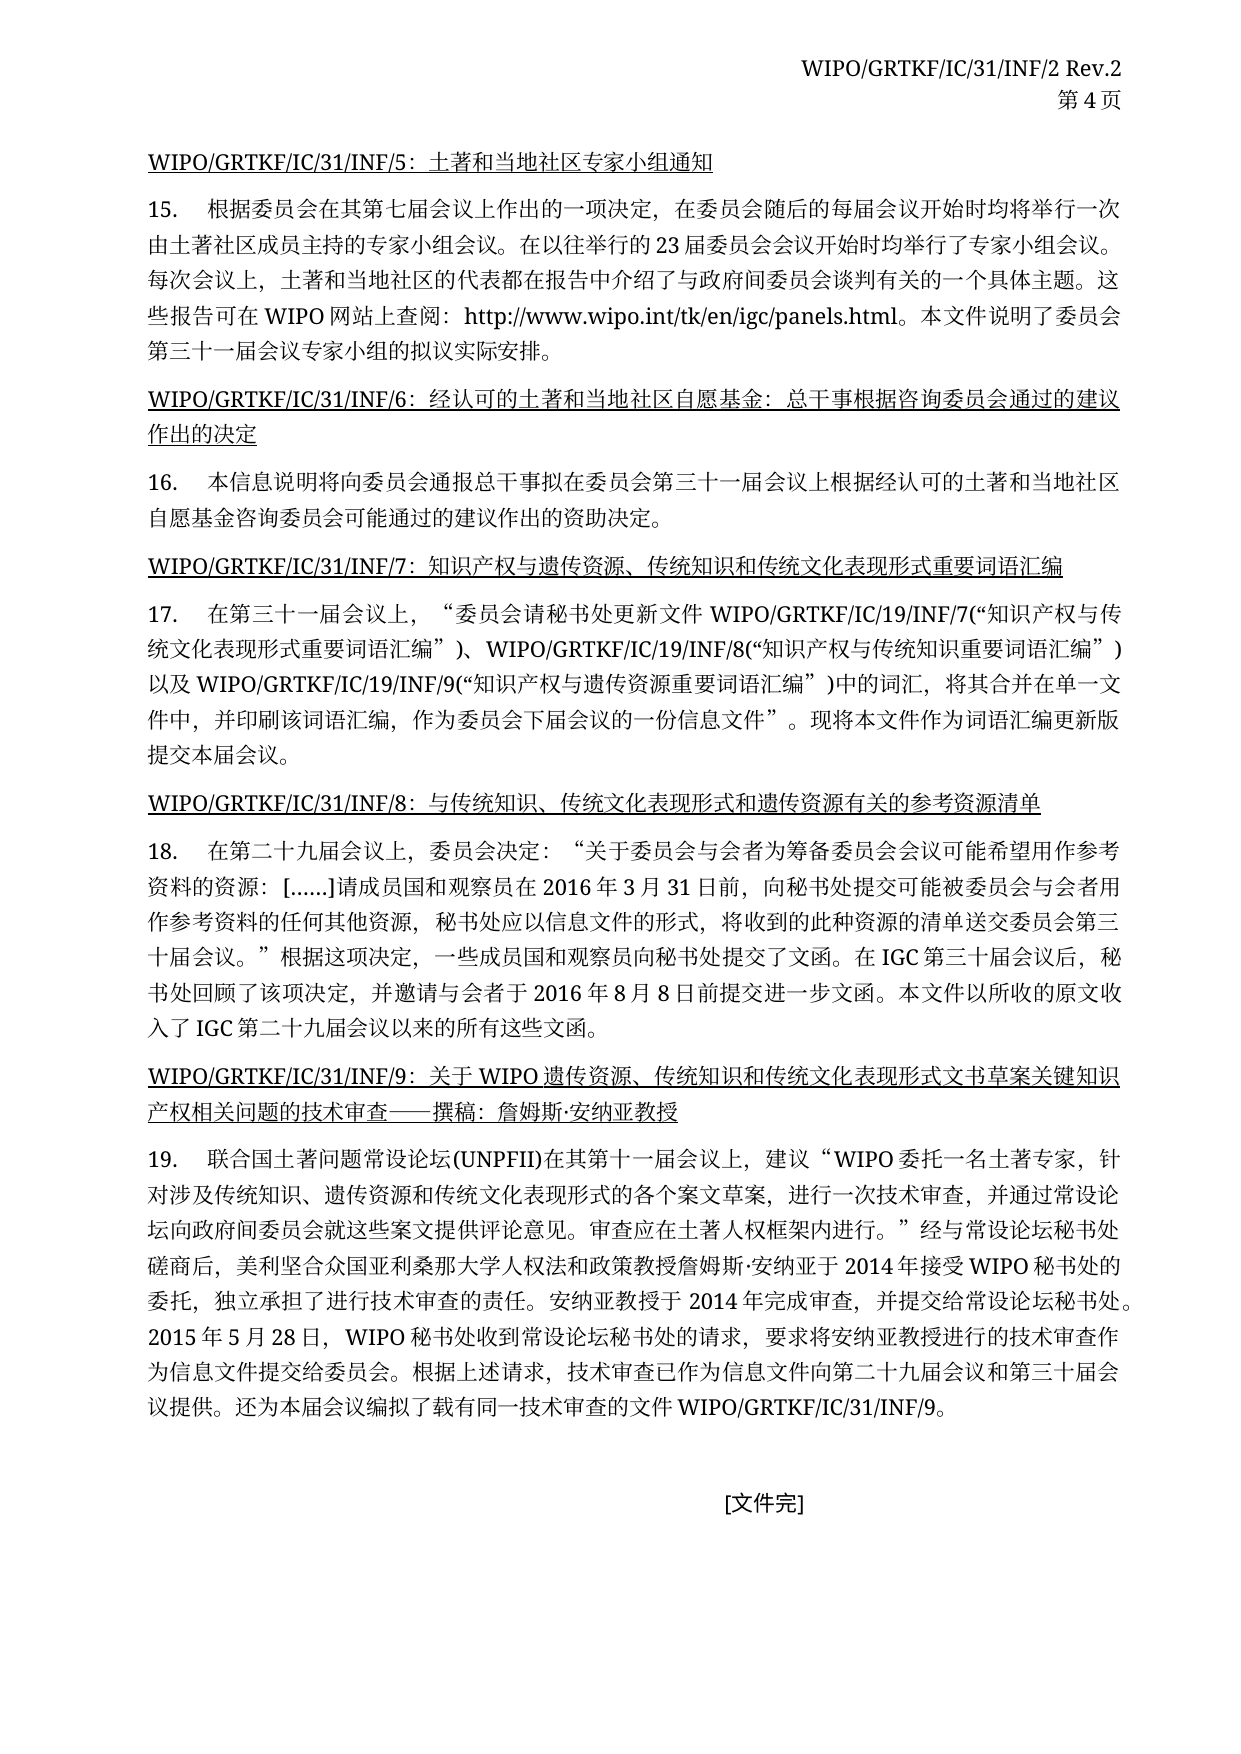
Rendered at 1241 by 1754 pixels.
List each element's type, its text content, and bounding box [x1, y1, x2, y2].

text 本信息说明将向委员会通报总干事拟在委员会第三十一届会议上根据经认可的土著和当地社区自愿基金咨询委员会可能通过的建议作出的资助决定。 [148, 462, 1122, 532]
text 在第三十一届会议上，“委员会请秘书处更新文件WIPO/GRTKF/IC/19/INF/7(“知识产权与传统文化表现形式重要词语汇编”)、WIPO/GRTKF/IC/19/INF/8(“知识产权与传统知识重要词语汇编”)以及WIPO/GRTKF/IC/19/INF/9(“知识产权与遗传资源重要词语汇编”)中的词汇，将其合并在单一文件中，并印刷该词语汇编，作为委员会下届会议的一份信息文件”。现将本文件作为词语汇编更新版提交本届会议。 [148, 593, 1122, 770]
text 在第二十九届会议上，委员会决定：“关于委员会与会者为筹备委员会会议可能希望用作参考资料的资源：[……]请成员国和观察员在2016年3月31日前，向秘书处提交可能被委员会与会者用作参考资料的任何其他资源，秘书处应以信息文件的形式，将收到的此种资源的清单送交委员会第三十届会议。”根据这项决定，一些成员国和观察员向秘书处提交了文函。在IGC第三十届会议后，秘书处回顾了该项决定，并邀请与会者于2016年8月8日前提交进一步文函。本文件以所收的原文收入了IGC第二十九届会议以来的所有这些文函。 [148, 830, 1122, 1043]
text WIPO/GRTKF/IC/31/INF/6：经认可的土著和当地社区自愿基金：总干事根据咨询委员会通过的建议作出的决定 [148, 378, 1122, 449]
text 联合国土著问题常设论坛(UNPFII)在其第十一届会议上，建议“WIPO委托一名土著专家，针对涉及传统知识、遗传资源和传统文化表现形式的各个案文草案，进行一次技术审查，并通过常设论坛向政府间委员会就这些案文提供评论意见。审查应在土著人权框架内进行。”经与常设论坛秘书处磋商后，美利坚合众国亚利桑那大学人权法和政策教授詹姆斯·安纳亚于2014年接受WIPO秘书处的委托，独立承担了进行技术审查的责任。安纳亚教授于2014年完成审查，并提交给常设论坛秘书处。2015年5月28日，WIPO秘书处收到常设论坛秘书处的请求，要求将安纳亚教授进行的技术审查作为信息文件提交给委员会。根据上述请求，技术审查已作为信息文件向第二十九届会议和第三十届会议提供。还为本届会议编拟了载有同一技术审查的文件WIPO/GRTKF/IC/31/INF/9。 [148, 1139, 1122, 1422]
text [文件完] [724, 1482, 1122, 1518]
text WIPO/GRTKF/IC/31/INF/7：知识产权与遗传资源、传统知识和传统文化表现形式重要词语汇编 [148, 545, 1122, 580]
text WIPO/GRTKF/IC/31/INF/9：关于WIPO遗传资源、传统知识和传统文化表现形式文书草案关键知识产权相关问题的技术审查——撰稿：詹姆斯·安纳亚教授 [148, 1055, 1122, 1126]
text WIPO/GRTKF/IC/31/INF/8：与传统知识、传统文化表现形式和遗传资源有关的参考资源清单 [148, 782, 1122, 818]
text 根据委员会在其第七届会议上作出的一项决定，在委员会随后的每届会议开始时均将举行一次由土著社区成员主持的专家小组会议。在以往举行的23届委员会会议开始时均举行了专家小组会议。每次会议上，土著和当地社区的代表都在报告中介绍了与政府间委员会谈判有关的一个具体主题。这些报告可在WIPO网站上查阅：http://www.wipo.int/tk/en/igc/panels.html。本文件说明了委员会第三十一届会议专家小组的拟议实际安排。 [148, 189, 1122, 366]
text WIPO/GRTKF/IC/31/INF/5：土著和当地社区专家小组通知 [148, 141, 1122, 176]
